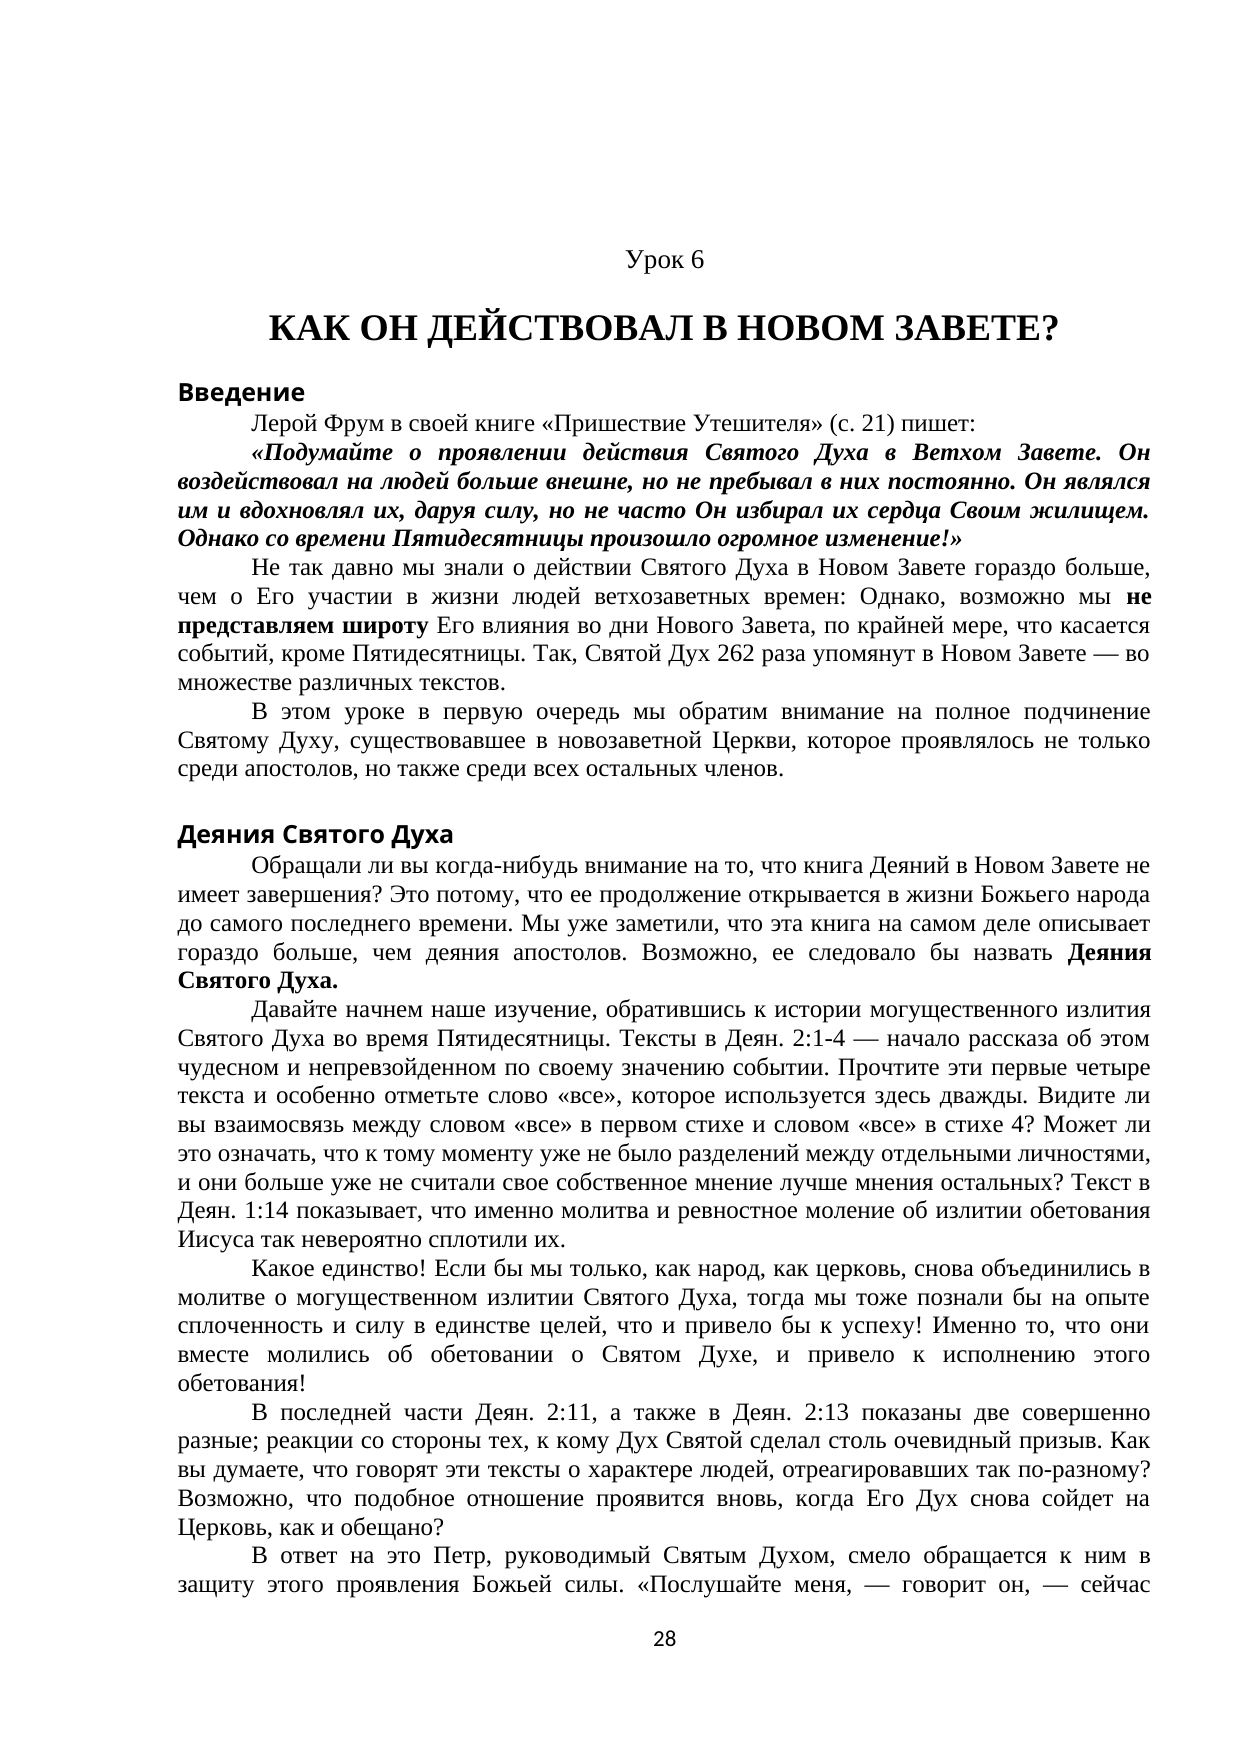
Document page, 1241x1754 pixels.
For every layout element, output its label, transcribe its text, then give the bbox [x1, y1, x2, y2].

subtitle Деяния Святого Духа [177, 816, 1152, 850]
text «Подумайте о проявлении действия Святого Духа в Ветхом Завете. Он воздействовал на людей больше внешне, но не пребывал в них постоянно. Он являлся им и вдохновлял их, даруя силу, но не часто Он избирал их сердца Своим жилищем. Однако со времени Пятидесятницы произошло огромное изменение!» [177, 437, 1152, 552]
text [177, 1540, 1152, 1598]
subtitle Введение [177, 374, 1152, 408]
text Обращали ли вы когда-нибудь внимание на то, что книга Деяний в Новом Завете не имеет завершения? Это потому, что ее продолжение открывается в жизни Божьего народа до самого последнего времени. Мы уже заметили, что эта книга на самом деле описывает гораздо больше, чем деяния апостолов. Возможно, ее следовало бы назвать Деяния Святого Духа. [177, 850, 1152, 994]
subtitle Урок 6 [177, 243, 1152, 274]
text Какое единство! Если бы мы только, как народ, как церковь, снова объединились в молитве о могущественном излитии Святого Духа, тогда мы тоже познали бы на опыте сплоченность и силу в единстве целей, что и привело бы к успеху! Именно то, что они вместе молились об обетовании о Святом Духе, и привело к исполнению этого обетования! [177, 1253, 1152, 1397]
text В последней части Деян. 2:11, а также в Деян. 2:13 показаны две совершенно разные; реакции со стороны тех, к кому Дух Святой сделал столь очевидный призыв. Как вы думаете, что говорят эти тексты о характере людей, отреагировавших так по-разному? Возможно, что подобное отношение проявится вновь, когда Его Дух снова сойдет на Церковь, как и обещано? [177, 1397, 1152, 1540]
text Не так давно мы знали о действии Святого Духа в Новом Завете гораздо больше, чем о Его участии в жизни людей ветхозаветных времен: Однако, возможно мы не представляем широту Его влияния во дни Нового Завета, по крайней мере, что касается событий, кроме Пятидесятницы. Так, Святой Дух 262 раза упомянут в Новом Завете — во множестве различных текстов. [177, 552, 1152, 696]
text В этом уроке в первую очередь мы обратим внимание на полное подчинение Святому Духу, существовавшее в новозаветной Церкви, которое проявлялось не только среди апостолов, но также среди всех остальных членов. [177, 696, 1152, 782]
text Давайте начнем наше изучение, обратившись к истории могущественного излития Святого Духа во время Пятидесятницы. Тексты в Деян. 2:1-4 — начало рассказа об этом чудесном и непревзойденном по своему значению событии. Прочтите эти первые четыре текста и особенно отметьте слово «все», которое используется здесь дважды. Видите ли вы взаимосвязь между словом «все» в первом стихе и словом «все» в стихе 4? Может ли это означать, что к тому моменту уже не было разделений между отдельными личностями, и они больше уже не считали свое собственное мнение лучше мнения остальных? Текст в Деян. 1:14 показывает, что именно молитва и ревностное моление об излитии обетования Иисуса так невероятно сплотили их. [177, 994, 1152, 1253]
subtitle КАК ОН ДЕЙСТВОВАЛ В НОВОМ ЗАВЕТЕ? [177, 305, 1152, 348]
text Лерой Фрум в своей книге «Пришествие Утешителя» (с. 21) пишет: [177, 408, 1152, 437]
